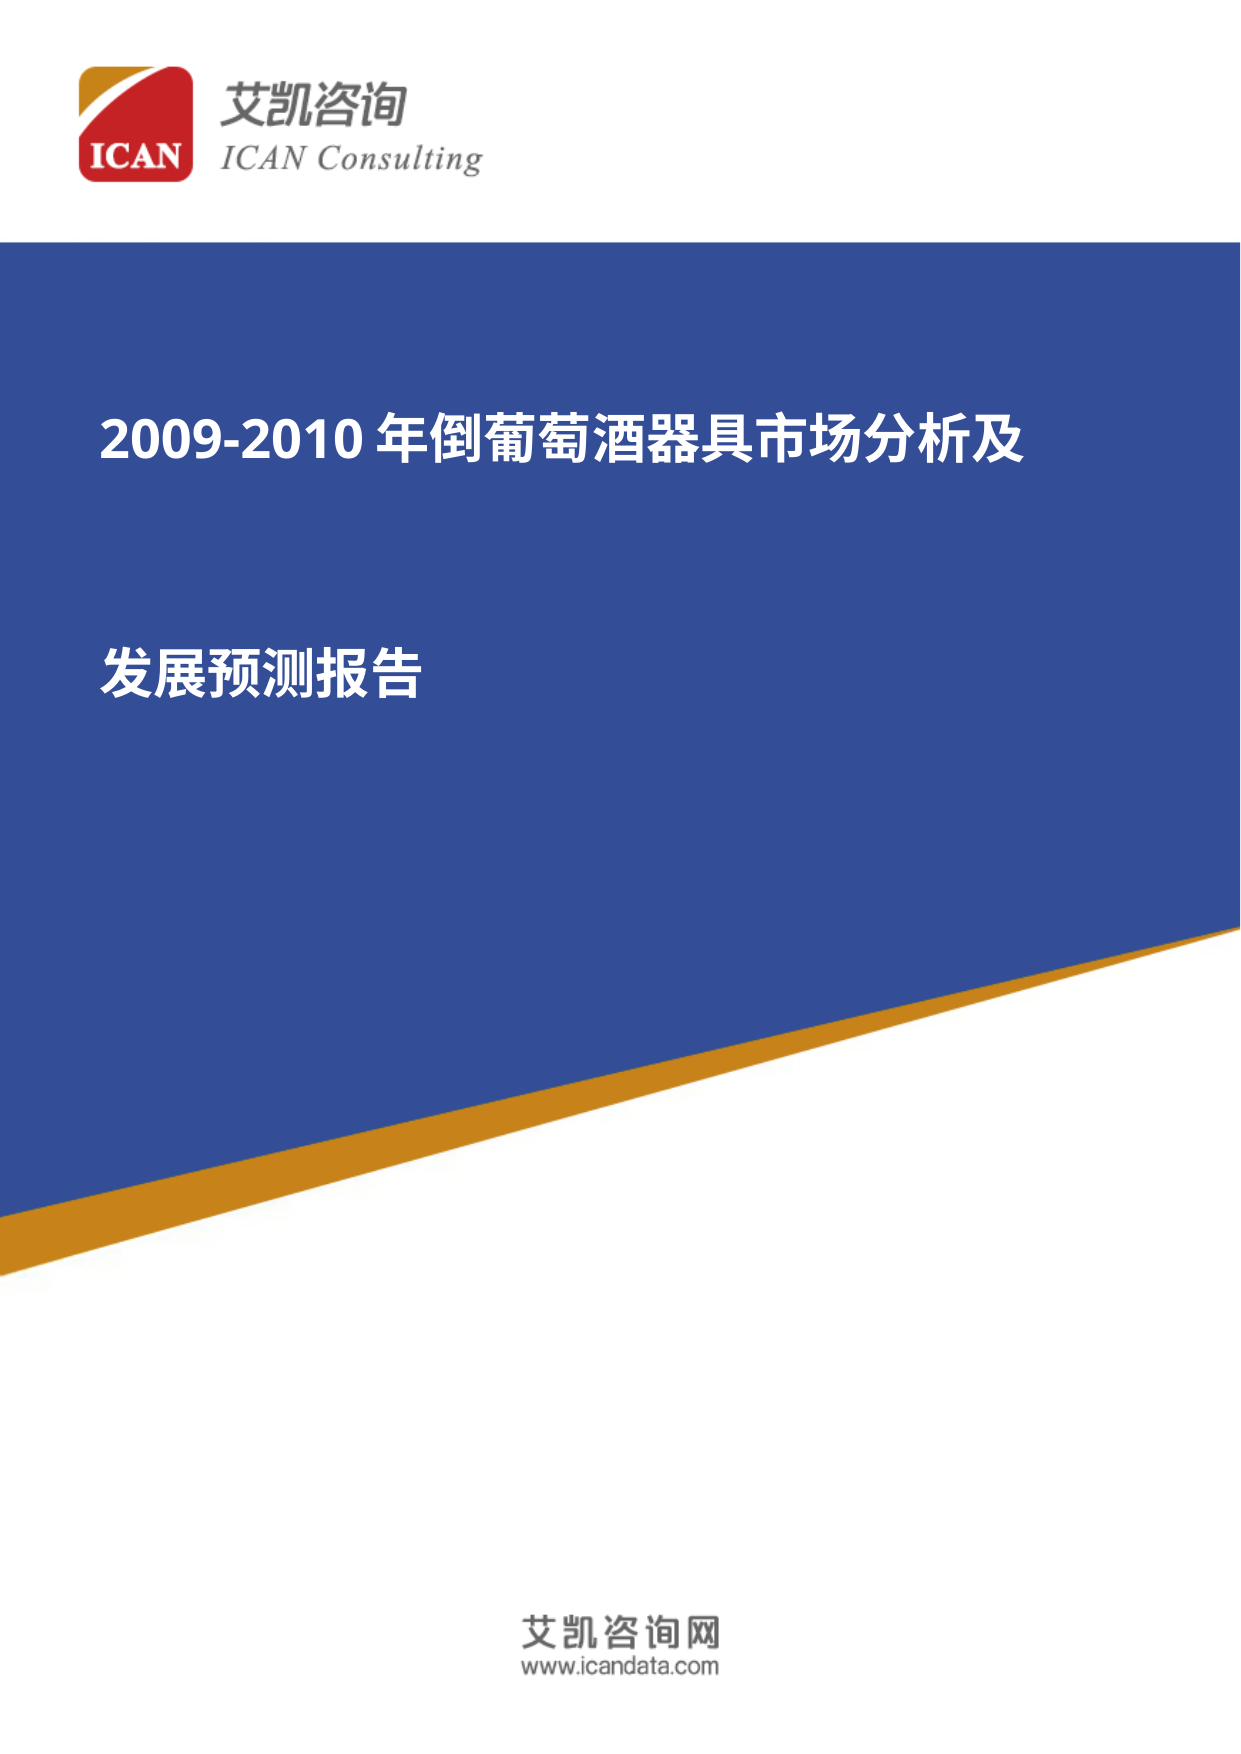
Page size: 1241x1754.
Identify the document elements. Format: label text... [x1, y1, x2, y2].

subtitle 2009-2010年倒葡萄酒器具市场分析及发展预测报告 [99, 386, 1053, 718]
picture [0, 5, 1241, 1754]
